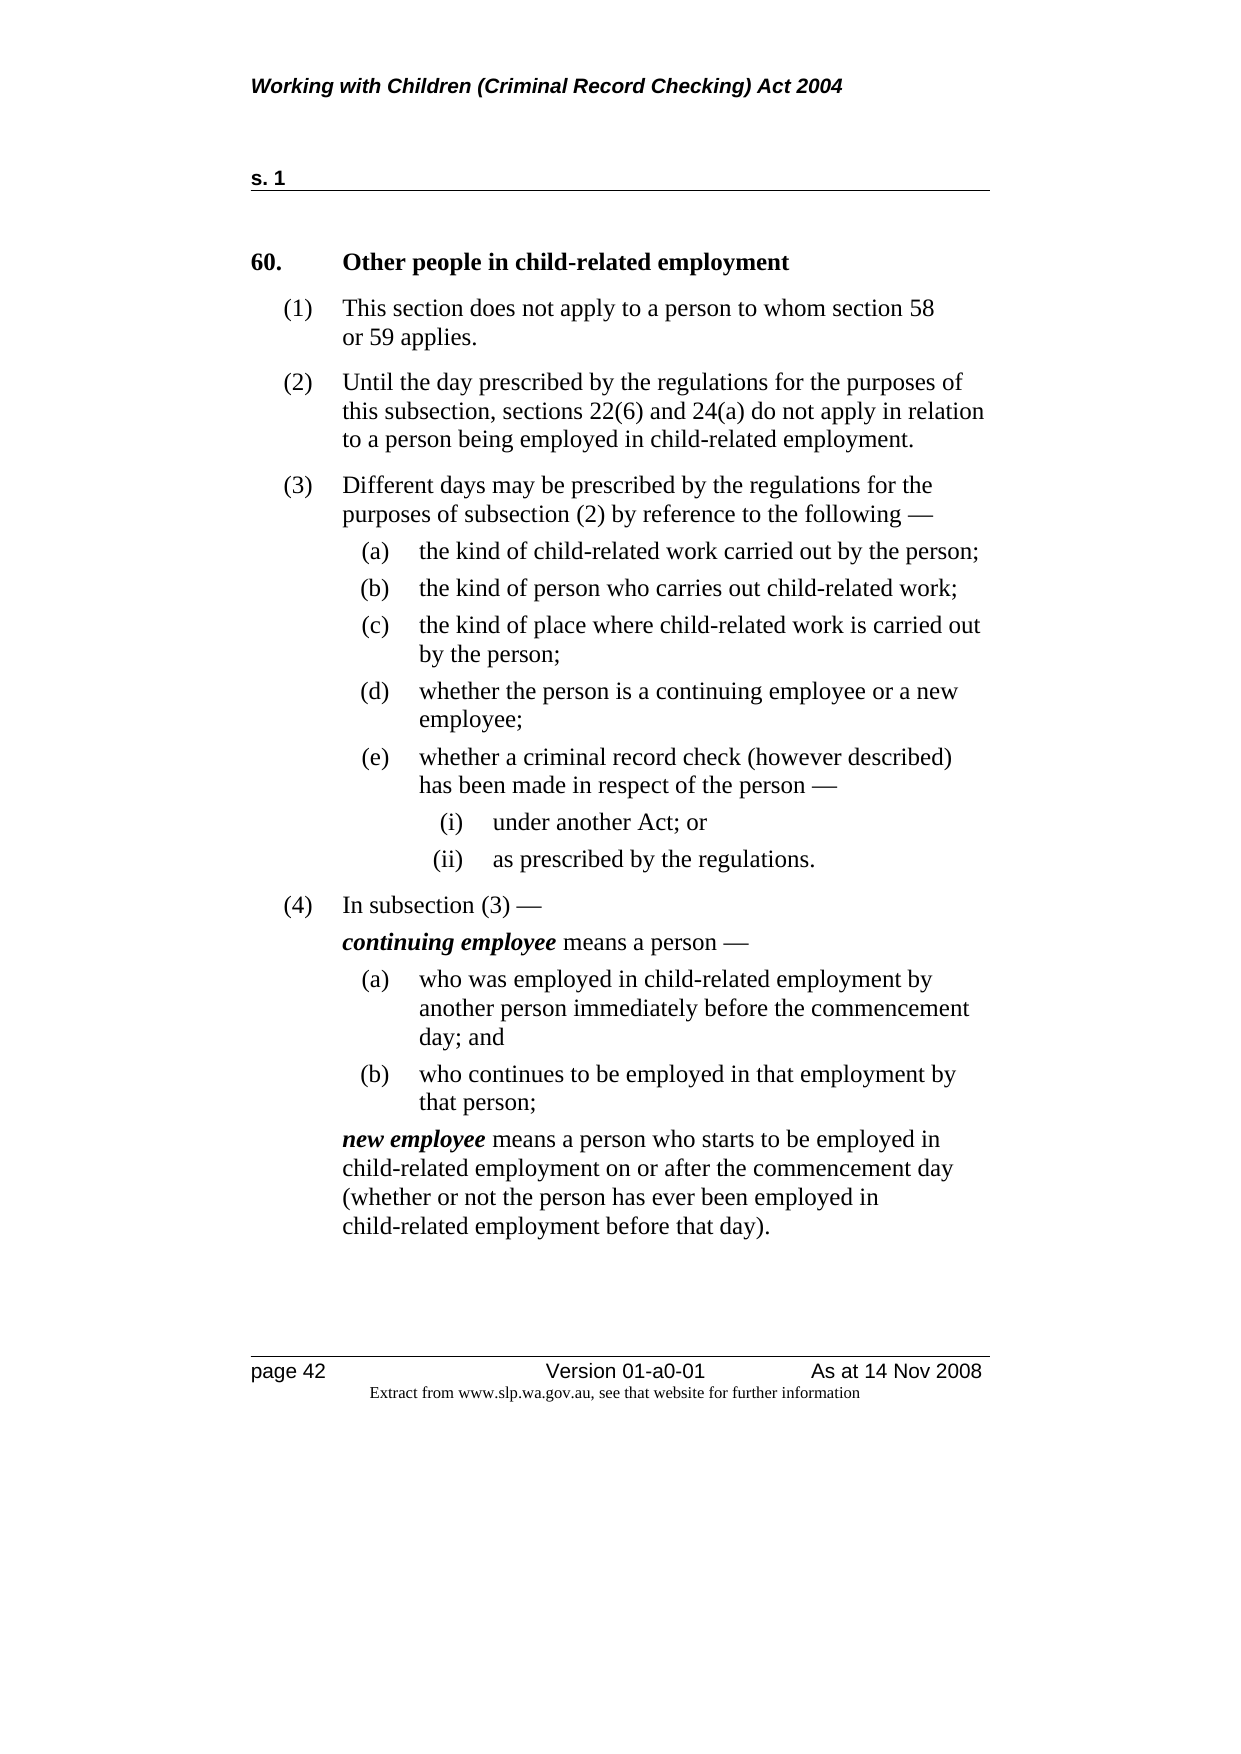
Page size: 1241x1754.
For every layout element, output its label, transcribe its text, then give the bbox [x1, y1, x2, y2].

text (d) whether the person is a continuing employee or a new employee; [251, 676, 990, 733]
text (4) In subsection (3) — [251, 890, 990, 919]
text (1) This section does not apply to a person to whom section 58 or 59 applies. [251, 293, 990, 350]
text (i) under another Act; or [251, 807, 990, 836]
text (a) who was employed in child-related employment by another person immediately before the commencement day; and [251, 964, 990, 1050]
text (a) the kind of child-related work carried out by the person; [251, 536, 990, 564]
text (2) Until the day prescribed by the regulations for the purposes of this subsection, sections 22(6) and 24(a) do not apply in relation to a person being employed in child-related employment. [251, 367, 990, 453]
text new employee means a person who starts to be employed in child-related employment on or after the commencement day (whether or not the person has ever been employed in child-related employment before that day). [251, 1124, 990, 1239]
text (ii) as prescribed by the regulations. [251, 844, 990, 873]
text continuing employee means a person — [251, 927, 990, 956]
text (b) who continues to be employed in that employment by that person; [251, 1059, 990, 1116]
text (b) the kind of person who carries out child-related work; [251, 573, 990, 602]
text (e) whether a criminal record check (however described) has been made in respect of the person — [251, 742, 990, 799]
text (c) the kind of place where child-related work is carried out by the person; [251, 610, 990, 667]
subtitle 60. Other people in child-related employment [251, 247, 990, 276]
text (3) Different days may be prescribed by the regulations for the purposes of subsection (2) by reference to the following — [251, 470, 990, 527]
